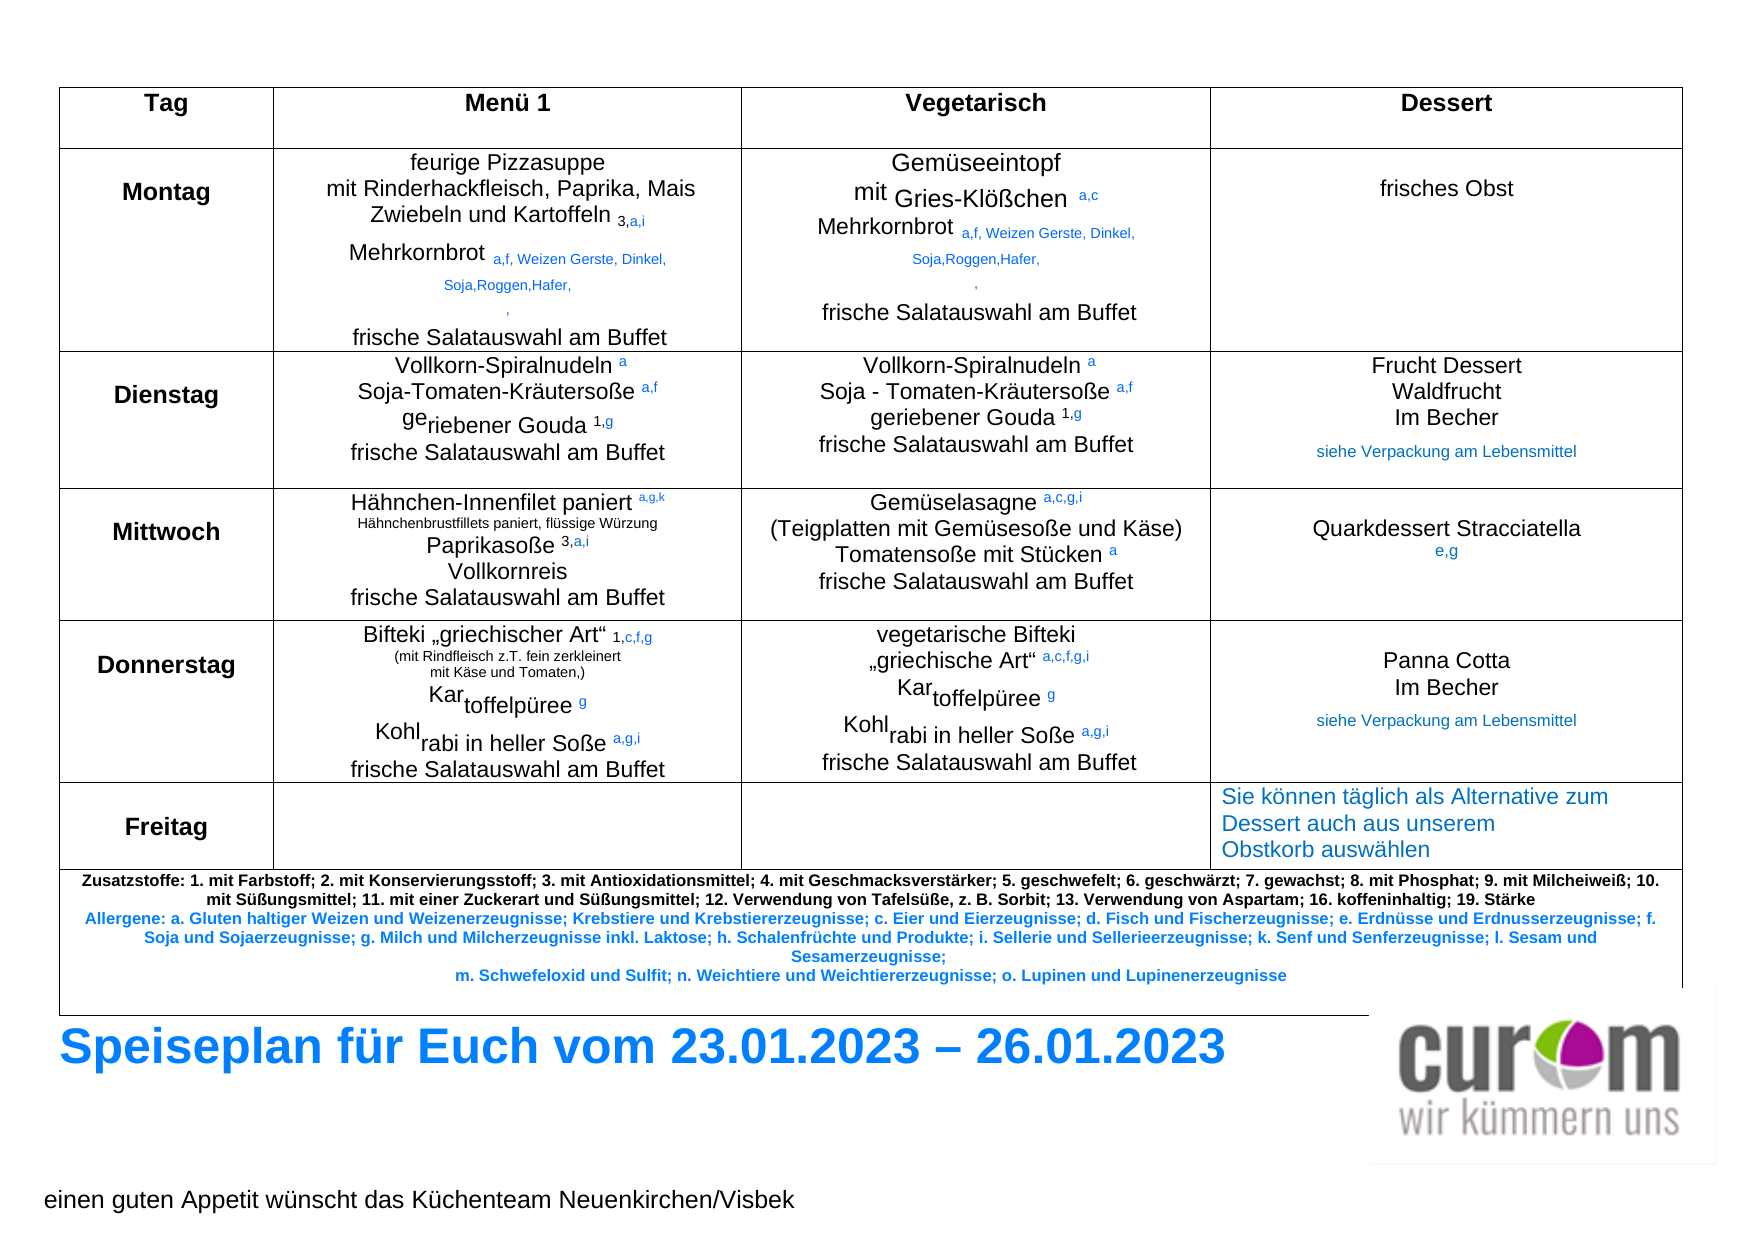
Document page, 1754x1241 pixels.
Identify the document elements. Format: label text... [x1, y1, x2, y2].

table_cell Bifteki „griechischer Art“ 1,c,f,g (mit Rindfleisch z.T. fein zerkleinert mit Käse und Tomaten,) Kartoffelpüree g Kohlrabi in heller Soße a,g,i frische Salatauswahl am Buffet [274, 621, 741, 782]
table_cell Hähnchen-Innenfilet paniert a,g,k Hähnchenbrustfillets paniert, flüssige Würzung Paprikasoße 3,a,i Vollkornreis frische Salatauswahl am Buffet [274, 489, 741, 620]
table_cell feurige Pizzasuppe mit Rinderhackfleisch, Paprika, Mais Zwiebeln und Kartoffeln 3,a,i Mehrkornbrot a,f, Weizen Gerste, Dinkel, Soja,Roggen,Hafer, , frische Salatauswahl am Buffet [274, 149, 741, 351]
table_header Menü 1 [274, 88, 741, 147]
table_header Dessert [1211, 88, 1682, 147]
table_cell Gemüseeintopf mit Gries-Klößchen a,c Mehrkornbrot a,f, Weizen Gerste, Dinkel, Soja,Roggen,Hafer, , frische Salatauswahl am Buffet [742, 149, 1210, 351]
table_cell Quarkdessert Stracciatella e,g [1211, 489, 1682, 620]
picture [1368, 988, 1718, 1165]
table_cell [274, 783, 741, 869]
text Speiseplan für Euch vom 23.01.2023 – 26.01.2023 [59, 1016, 1368, 1074]
table_cell Zusatzstoffe: 1. mit Farbstoff; 2. mit Konservierungsstoff; 3. mit Antioxidationsmittel; 4. mit Geschmacksverstärker; 5. geschwefelt; 6. geschwärzt; 7. gewachst; 8. mit Phosphat; 9. mit Milcheiweiß; 10. mit Süßungsmittel; 11. mit einer Zuckerart und Süßungsmittel; 12. Verwendung von Tafelsüße, z. B. Sorbit; 13. Verwendung von Aspartam; 16. koffeninhaltig; 19. Stärke Allergene: a. Gluten haltiger Weizen und Weizenerzeugnisse; Krebstiere und Krebstiererzeugnisse; c. Eier und Eierzeugnisse; d. Fisch und Fischerzeugnisse; e. Erdnüsse und Erdnusserzeugnisse; f. Soja und Sojaerzeugnisse; g. Milch und Milcherzeugnisse inkl. Laktose; h. Schalenfrüchte und Produkte; i. Sellerie und Sellerieerzeugnisse; k. Senf und Senferzeugnisse; l. Sesam und Sesamerzeugnisse; m. Schwefeloxid und Sulfit; n. Weichtiere und Weichtiererzeugnisse; o. Lupinen und Lupinenerzeugnisse [60, 870, 1682, 1015]
table_cell vegetarische Bifteki „griechische Art“ a,c,f,g,i Kartoffelpüree g Kohlrabi in heller Soße a,g,i frische Salatauswahl am Buffet [742, 621, 1210, 782]
table_cell frisches Obst [1211, 149, 1682, 351]
table_cell Frucht Dessert Waldfrucht Im Becher siehe Verpackung am Lebensmittel [1211, 352, 1682, 487]
table_header Vegetarisch [742, 88, 1210, 147]
table_cell Vollkorn-Spiralnudeln a Soja-Tomaten-Kräutersoße a,f geriebener Gouda 1,g frische Salatauswahl am Buffet [274, 352, 741, 487]
table_header Tag [60, 88, 273, 147]
table_cell Vollkorn-Spiralnudeln a Soja - Tomaten-Kräutersoße a,f geriebener Gouda 1,g frische Salatauswahl am Buffet [742, 352, 1210, 487]
table_cell Mittwoch [60, 489, 273, 620]
table_cell Donnerstag [60, 621, 273, 782]
table_cell Montag [60, 149, 273, 351]
table_cell [742, 783, 1210, 869]
table_cell Sie können täglich als Alternative zum Dessert auch aus unserem Obstkorb auswählen [1211, 783, 1682, 869]
table_cell Gemüselasagne a,c,g,i (Teigplatten mit Gemüsesoße und Käse) Tomatensoße mit Stücken a frische Salatauswahl am Buffet [742, 489, 1210, 620]
table_cell Dienstag [60, 352, 273, 487]
table_cell Panna Cotta Im Becher siehe Verpackung am Lebensmittel [1211, 621, 1682, 782]
table_cell Freitag [60, 783, 273, 869]
